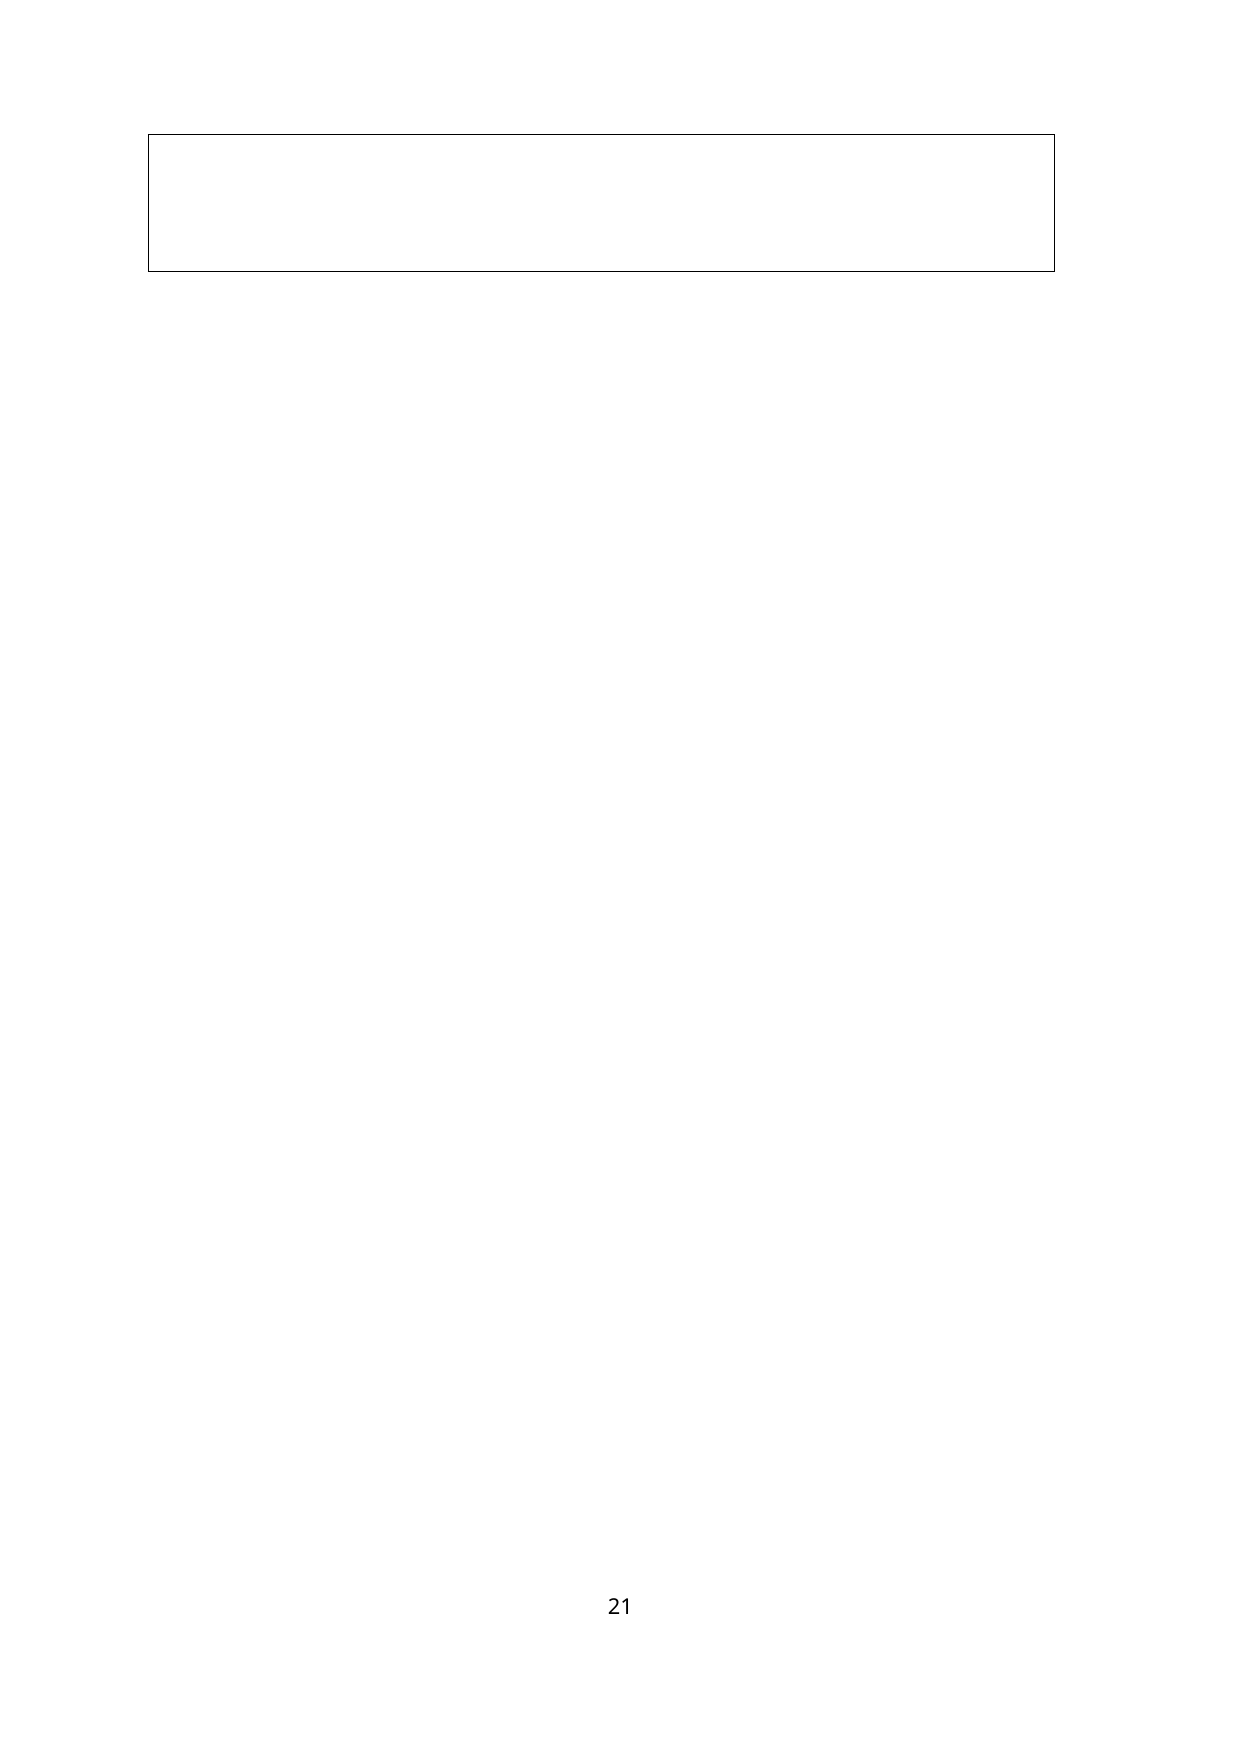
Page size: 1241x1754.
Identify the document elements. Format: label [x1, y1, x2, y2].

table_cell [149, 135, 1054, 271]
